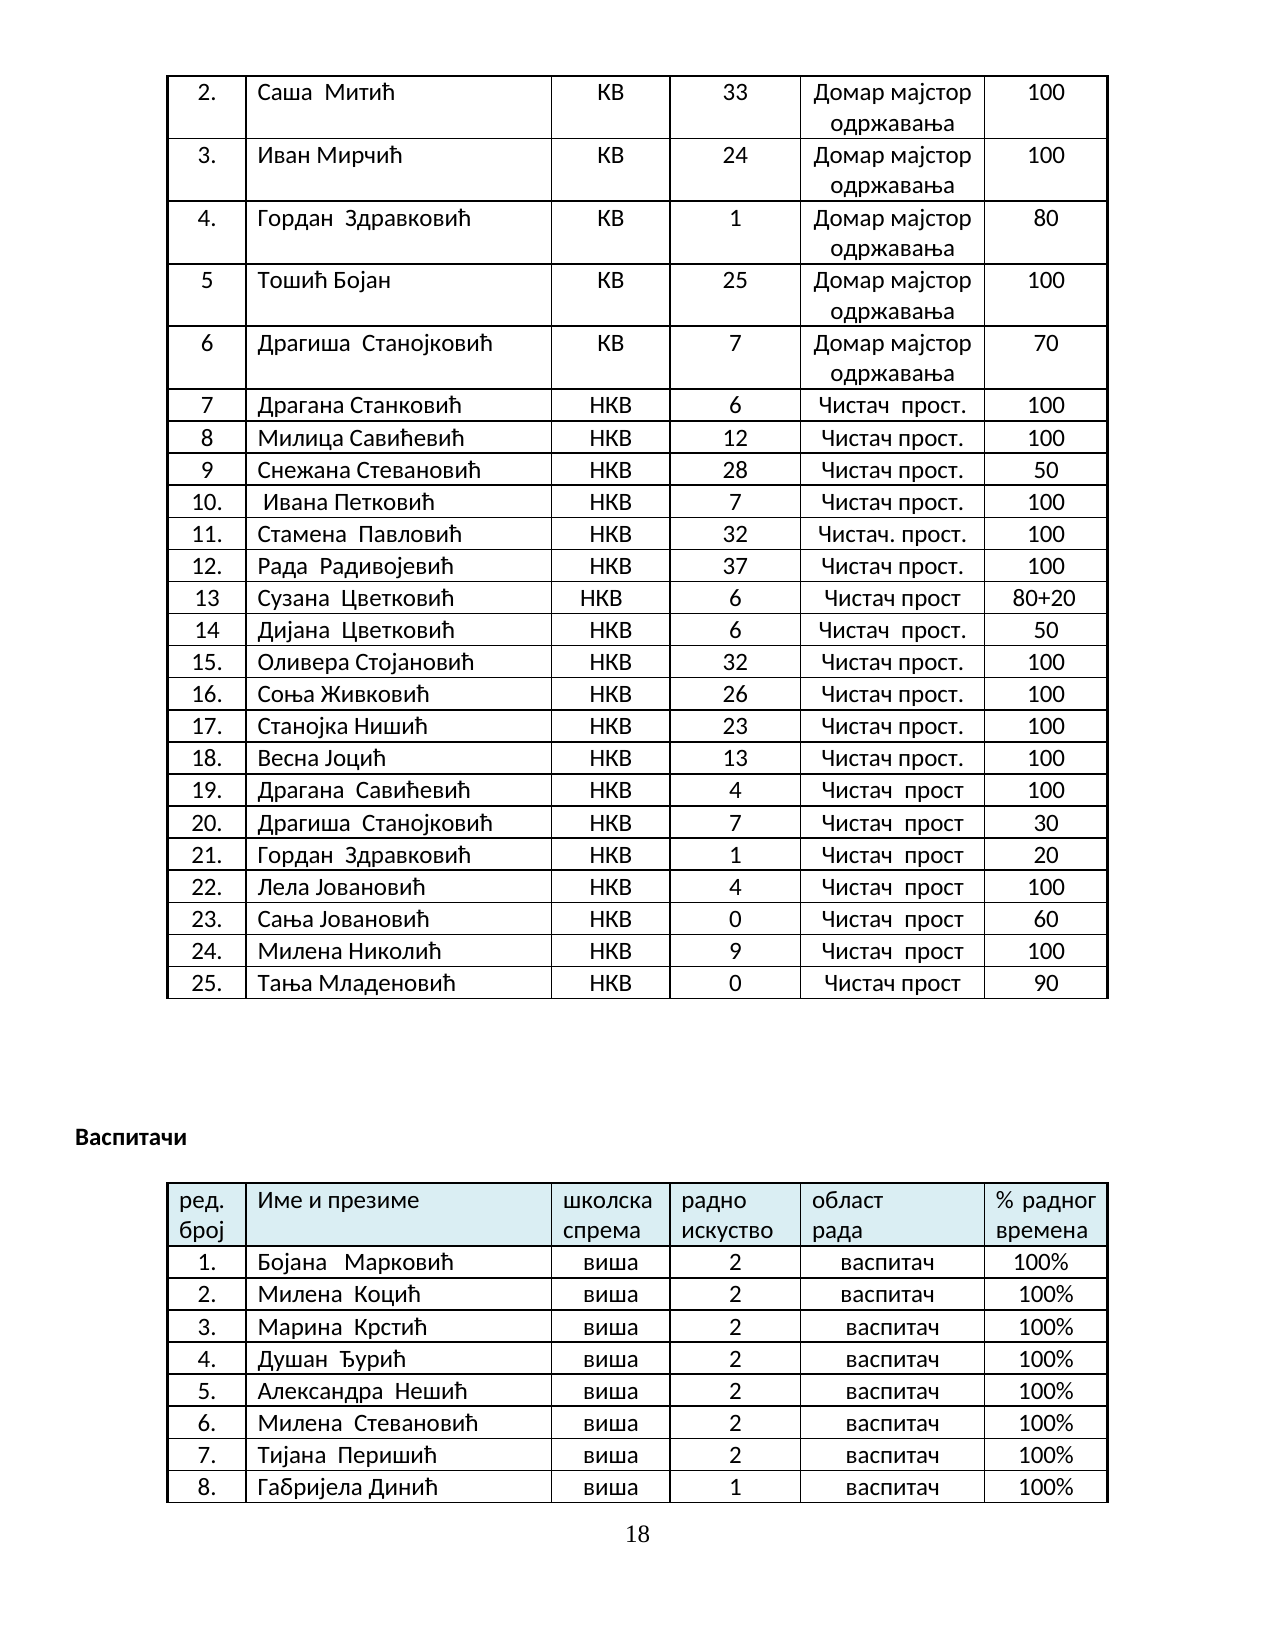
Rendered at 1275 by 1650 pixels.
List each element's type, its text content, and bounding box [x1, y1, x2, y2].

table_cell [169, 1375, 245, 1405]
table_cell 2. [169, 77, 245, 138]
table_cell Домар мајстор одржавања [801, 202, 984, 263]
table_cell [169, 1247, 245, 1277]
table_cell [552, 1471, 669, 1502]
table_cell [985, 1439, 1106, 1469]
table_cell Драгана Савићевић [247, 775, 551, 805]
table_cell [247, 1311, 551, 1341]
table_cell 100 [985, 139, 1106, 200]
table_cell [801, 77, 984, 138]
table_cell НКВ [552, 967, 669, 998]
table_cell 7 [671, 486, 800, 516]
table_cell 100 [985, 711, 1106, 741]
table_cell 28 [671, 454, 800, 484]
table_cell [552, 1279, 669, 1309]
table_cell 20 [985, 839, 1106, 869]
table_cell 100 [985, 871, 1106, 901]
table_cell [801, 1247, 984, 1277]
table_cell Чистач прост. [801, 646, 984, 677]
table_cell Чистач прост. [801, 550, 984, 581]
table_cell Чистач прост. [801, 678, 984, 709]
table_cell Дијана Цветковић [247, 614, 551, 645]
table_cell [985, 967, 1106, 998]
table_cell 70 [985, 327, 1106, 388]
table_cell Ивана Петковић [247, 486, 551, 516]
table_cell Чистач прост [801, 935, 984, 966]
table_cell 25 [671, 265, 800, 325]
table_cell 8 [169, 422, 245, 452]
table_cell 7 [671, 327, 800, 388]
table_cell 50 [985, 454, 1106, 484]
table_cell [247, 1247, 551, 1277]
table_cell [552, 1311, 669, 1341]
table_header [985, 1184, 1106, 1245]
table_cell Гордан Здравковић [247, 202, 551, 263]
table_cell Гордан Здравковић [247, 839, 551, 869]
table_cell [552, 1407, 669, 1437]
table_cell Чистач прост. [801, 711, 984, 741]
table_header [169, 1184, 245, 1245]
table_cell 6 [671, 582, 800, 613]
table_cell НКВ [552, 871, 669, 901]
table_cell 100 [985, 550, 1106, 581]
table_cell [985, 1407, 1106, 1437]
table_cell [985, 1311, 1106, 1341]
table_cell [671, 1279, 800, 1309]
table_cell 13 [169, 582, 245, 613]
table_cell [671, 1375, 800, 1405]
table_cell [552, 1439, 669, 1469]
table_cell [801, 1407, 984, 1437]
table_cell КВ [552, 327, 669, 388]
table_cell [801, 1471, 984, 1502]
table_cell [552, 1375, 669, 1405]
table_cell КВ [552, 139, 669, 200]
table_cell 11. [169, 518, 245, 548]
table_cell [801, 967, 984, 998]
table_cell НКВ [552, 550, 669, 581]
table_cell Милена Николић [247, 935, 551, 966]
table_cell 100 [985, 265, 1106, 325]
table_cell 1 [671, 202, 800, 263]
table_cell 30 [985, 807, 1106, 837]
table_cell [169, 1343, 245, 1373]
table_cell Стамена Павловић [247, 518, 551, 548]
table_cell Чистач прост. [801, 422, 984, 452]
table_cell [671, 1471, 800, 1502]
table_cell НКВ [552, 390, 669, 420]
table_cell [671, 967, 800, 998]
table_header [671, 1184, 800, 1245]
table_cell 5 [169, 265, 245, 325]
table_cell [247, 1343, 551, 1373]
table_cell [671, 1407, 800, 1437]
table_cell 19. [169, 775, 245, 805]
table_cell НКВ [552, 518, 669, 548]
table_cell КВ [552, 265, 669, 325]
table_cell 100 [985, 518, 1106, 548]
table_cell 4 [671, 775, 800, 805]
table_cell 7 [169, 390, 245, 420]
table_cell Саша Митић [247, 77, 551, 138]
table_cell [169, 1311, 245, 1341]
table_cell НКВ [552, 711, 669, 741]
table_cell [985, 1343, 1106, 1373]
table_cell 4 [671, 871, 800, 901]
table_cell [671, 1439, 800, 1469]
table_cell 100 [985, 935, 1106, 966]
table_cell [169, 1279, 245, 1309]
table_cell Лела Јовановић [247, 871, 551, 901]
table_cell 37 [671, 550, 800, 581]
table_cell 25. [169, 967, 245, 998]
table_cell НКВ [552, 839, 669, 869]
table_cell Оливера Стојановић [247, 646, 551, 677]
table_cell НКВ [552, 743, 669, 773]
table_cell Чистач прост [801, 807, 984, 837]
table_cell Домар мајстор одржавања [801, 139, 984, 200]
table_cell НКВ [552, 422, 669, 452]
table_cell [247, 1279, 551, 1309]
table_cell Чистач прост. [801, 454, 984, 484]
table_cell 50 [985, 614, 1106, 645]
table_cell Рада Радивојевић [247, 550, 551, 581]
table_cell 1 [671, 839, 800, 869]
table_cell Драгана Станковић [247, 390, 551, 420]
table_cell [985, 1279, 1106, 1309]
table_cell Тошић Бојан [247, 265, 551, 325]
table_cell 100 [985, 678, 1106, 709]
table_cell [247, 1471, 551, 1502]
table_cell 23 [671, 711, 800, 741]
table_cell 3. [169, 139, 245, 200]
table_cell Чистач прост. [801, 743, 984, 773]
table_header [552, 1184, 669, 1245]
table_cell Чистач прост. [801, 486, 984, 516]
table_cell 100 [985, 743, 1106, 773]
table_cell Драгиша Станојковић [247, 807, 551, 837]
table_cell 6 [671, 614, 800, 645]
table_cell КВ [552, 77, 669, 138]
table_cell НКВ [552, 807, 669, 837]
table_cell Станојка Нишић [247, 711, 551, 741]
table_cell Чистач прост [801, 903, 984, 933]
table_cell 80+20 [985, 582, 1106, 613]
table_cell 100 [985, 486, 1106, 516]
table_cell НКВ [552, 678, 669, 709]
table_cell 60 [985, 903, 1106, 933]
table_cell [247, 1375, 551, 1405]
table_cell 15. [169, 646, 245, 677]
table_cell НКВ [552, 775, 669, 805]
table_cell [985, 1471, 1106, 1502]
table_cell 24 [671, 139, 800, 200]
table_cell 16. [169, 678, 245, 709]
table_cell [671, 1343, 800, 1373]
table_cell 10. [169, 486, 245, 516]
table_cell 9 [671, 935, 800, 966]
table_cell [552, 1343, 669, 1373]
table_cell 100 [985, 77, 1106, 138]
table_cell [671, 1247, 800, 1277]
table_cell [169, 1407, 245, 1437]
table_cell 6 [169, 327, 245, 388]
table_cell Чистач прост [801, 839, 984, 869]
table_cell КВ [552, 202, 669, 263]
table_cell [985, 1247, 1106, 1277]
table_cell 18. [169, 743, 245, 773]
table_cell 7 [671, 807, 800, 837]
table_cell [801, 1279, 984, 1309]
table_cell НКВ [552, 935, 669, 966]
table_cell Чистач прост. [801, 390, 984, 420]
table_cell 20. [169, 807, 245, 837]
table_cell Сузана Цветковић [247, 582, 551, 613]
table_cell Иван Мирчић [247, 139, 551, 200]
table_cell 6 [671, 390, 800, 420]
table_cell Чистач прост [801, 871, 984, 901]
table_cell Милица Савићевић [247, 422, 551, 452]
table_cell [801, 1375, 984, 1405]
table_cell 9 [169, 454, 245, 484]
table_cell 22. [169, 871, 245, 901]
table_cell Снежана Стевановић [247, 454, 551, 484]
table_cell Тања Младеновић [247, 967, 551, 998]
table_cell 4. [169, 202, 245, 263]
table_cell НКВ [552, 486, 669, 516]
table_cell 13 [671, 743, 800, 773]
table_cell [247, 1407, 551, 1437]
table_cell НКВ [552, 454, 669, 484]
table_cell 32 [671, 646, 800, 677]
table_cell 100 [985, 390, 1106, 420]
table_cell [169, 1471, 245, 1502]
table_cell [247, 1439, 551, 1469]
table_cell 100 [985, 775, 1106, 805]
table_cell 23. [169, 903, 245, 933]
table_cell 14 [169, 614, 245, 645]
table_cell Домар мајстор одржавања [801, 265, 984, 325]
table_cell НКВ [552, 903, 669, 933]
table_cell 100 [985, 422, 1106, 452]
table_cell НКВ [552, 646, 669, 677]
table_cell Соња Живковић [247, 678, 551, 709]
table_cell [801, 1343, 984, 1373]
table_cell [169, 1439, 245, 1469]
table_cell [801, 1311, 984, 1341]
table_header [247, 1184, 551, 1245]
table_cell 12 [671, 422, 800, 452]
table_cell 33 [671, 77, 800, 138]
table_cell 26 [671, 678, 800, 709]
table_cell 12. [169, 550, 245, 581]
table_cell 24. [169, 935, 245, 966]
table_cell 21. [169, 839, 245, 869]
table_cell Чистач прост [801, 775, 984, 805]
text Васпитачи [75, 1121, 1200, 1152]
table_cell Сања Јовановић [247, 903, 551, 933]
table_cell Домар мајстор одржавања [801, 327, 984, 388]
table_cell НКВ [552, 582, 669, 613]
table_cell 17. [169, 711, 245, 741]
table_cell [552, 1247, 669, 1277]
table_cell Чистач. прост. [801, 518, 984, 548]
table_cell 32 [671, 518, 800, 548]
table_cell НКВ [552, 614, 669, 645]
table_cell Весна Јоцић [247, 743, 551, 773]
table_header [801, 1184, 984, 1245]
table_cell 80 [985, 202, 1106, 263]
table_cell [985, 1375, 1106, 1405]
table_cell Драгиша Станојковић [247, 327, 551, 388]
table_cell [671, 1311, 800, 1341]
table_cell Чистач прост. [801, 614, 984, 645]
table_cell Чистач прост [801, 582, 984, 613]
table_cell 0 [671, 903, 800, 933]
table_cell 100 [985, 646, 1106, 677]
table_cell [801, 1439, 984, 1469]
